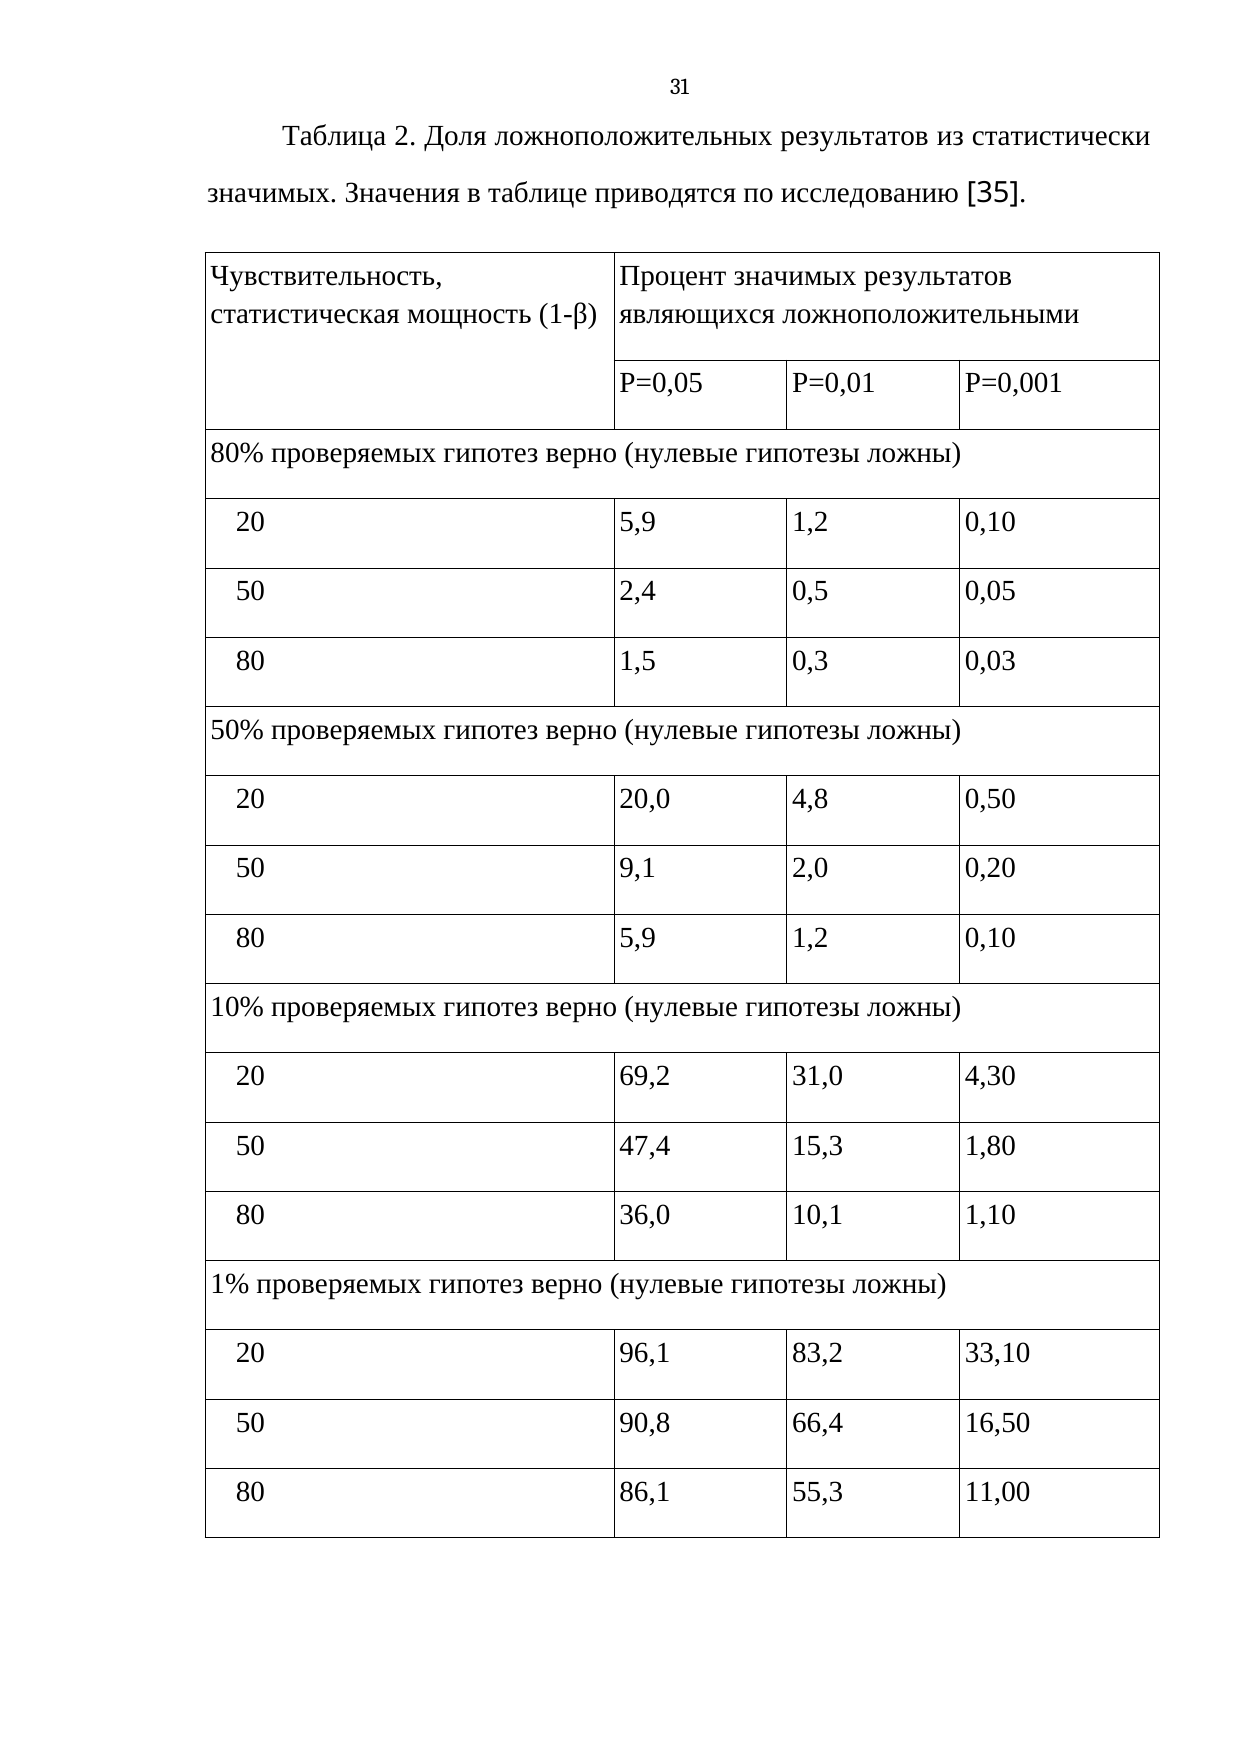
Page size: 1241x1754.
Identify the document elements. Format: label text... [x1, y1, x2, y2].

table_cell 5,9 [615, 915, 786, 983]
table_cell 66,4 [787, 1400, 959, 1468]
table_cell 0,5 [787, 569, 959, 637]
table_cell 47,4 [615, 1123, 786, 1191]
table_cell 1,2 [787, 499, 959, 567]
table_cell 80 [206, 915, 614, 983]
table_cell 0,03 [960, 638, 1159, 706]
table_header Чувствительность, статистическая мощность (1-β) [206, 253, 614, 429]
table_cell 31,0 [787, 1053, 959, 1122]
table_cell 1% проверяемых гипотез верно (нулевые гипотезы ложны) [206, 1261, 1159, 1329]
table_cell 36,0 [615, 1192, 786, 1260]
table_cell 20 [206, 1330, 614, 1399]
table_cell 20 [206, 499, 614, 567]
table_cell 96,1 [615, 1330, 786, 1399]
table_cell P=0,01 [787, 361, 959, 429]
table_cell 50 [206, 1400, 614, 1468]
table_cell 80% проверяемых гипотез верно (нулевые гипотезы ложны) [206, 430, 1159, 498]
table_cell P=0,001 [960, 361, 1159, 429]
table_cell 4,30 [960, 1053, 1159, 1122]
table_cell 1,5 [615, 638, 786, 706]
table_cell 33,10 [960, 1330, 1159, 1399]
table_cell 2,4 [615, 569, 786, 637]
table_cell 80 [206, 1469, 614, 1537]
table_cell 4,8 [787, 776, 959, 844]
table_cell 69,2 [615, 1053, 786, 1122]
table_cell 16,50 [960, 1400, 1159, 1468]
table_cell 20,0 [615, 776, 786, 844]
table_cell 5,9 [615, 499, 786, 567]
table_cell 0,10 [960, 499, 1159, 567]
table_cell 9,1 [615, 846, 786, 914]
table_cell 90,8 [615, 1400, 786, 1468]
table_cell 50 [206, 569, 614, 637]
table_cell 0,10 [960, 915, 1159, 983]
table_cell 10,1 [787, 1192, 959, 1260]
table_cell 50 [206, 1123, 614, 1191]
table_cell 0,20 [960, 846, 1159, 914]
table_cell 80 [206, 638, 614, 706]
table_cell 2,0 [787, 846, 959, 914]
table_header Процент значимых результатов являющихся ложноположительными [615, 253, 1159, 359]
table_cell P=0,05 [615, 361, 786, 429]
table_cell 15,3 [787, 1123, 959, 1191]
table_cell 50 [206, 846, 614, 914]
table_cell 0,3 [787, 638, 959, 706]
table_cell 1,2 [787, 915, 959, 983]
table_cell 0,50 [960, 776, 1159, 844]
table_cell 80 [206, 1192, 614, 1260]
table_cell 83,2 [787, 1330, 959, 1399]
table_cell 20 [206, 1053, 614, 1122]
picture [210, 1498, 236, 1502]
table_cell 55,3 [787, 1469, 959, 1537]
table_cell 0,05 [960, 569, 1159, 637]
table_cell 50% проверяемых гипотез верно (нулевые гипотезы ложны) [206, 707, 1159, 775]
picture [210, 1221, 236, 1225]
table_cell 10% проверяемых гипотез верно (нулевые гипотезы ложны) [206, 984, 1159, 1052]
table_cell 20 [206, 776, 614, 844]
table_cell 1,10 [960, 1192, 1159, 1260]
table_cell 86,1 [615, 1469, 786, 1537]
text Таблица 2. Доля ложноположительных результатов из статистически значимых. Значения в таблице приводятся по исследованию [35]. [207, 118, 1152, 211]
table_cell 1,80 [960, 1123, 1159, 1191]
table_cell 11,00 [960, 1469, 1159, 1537]
